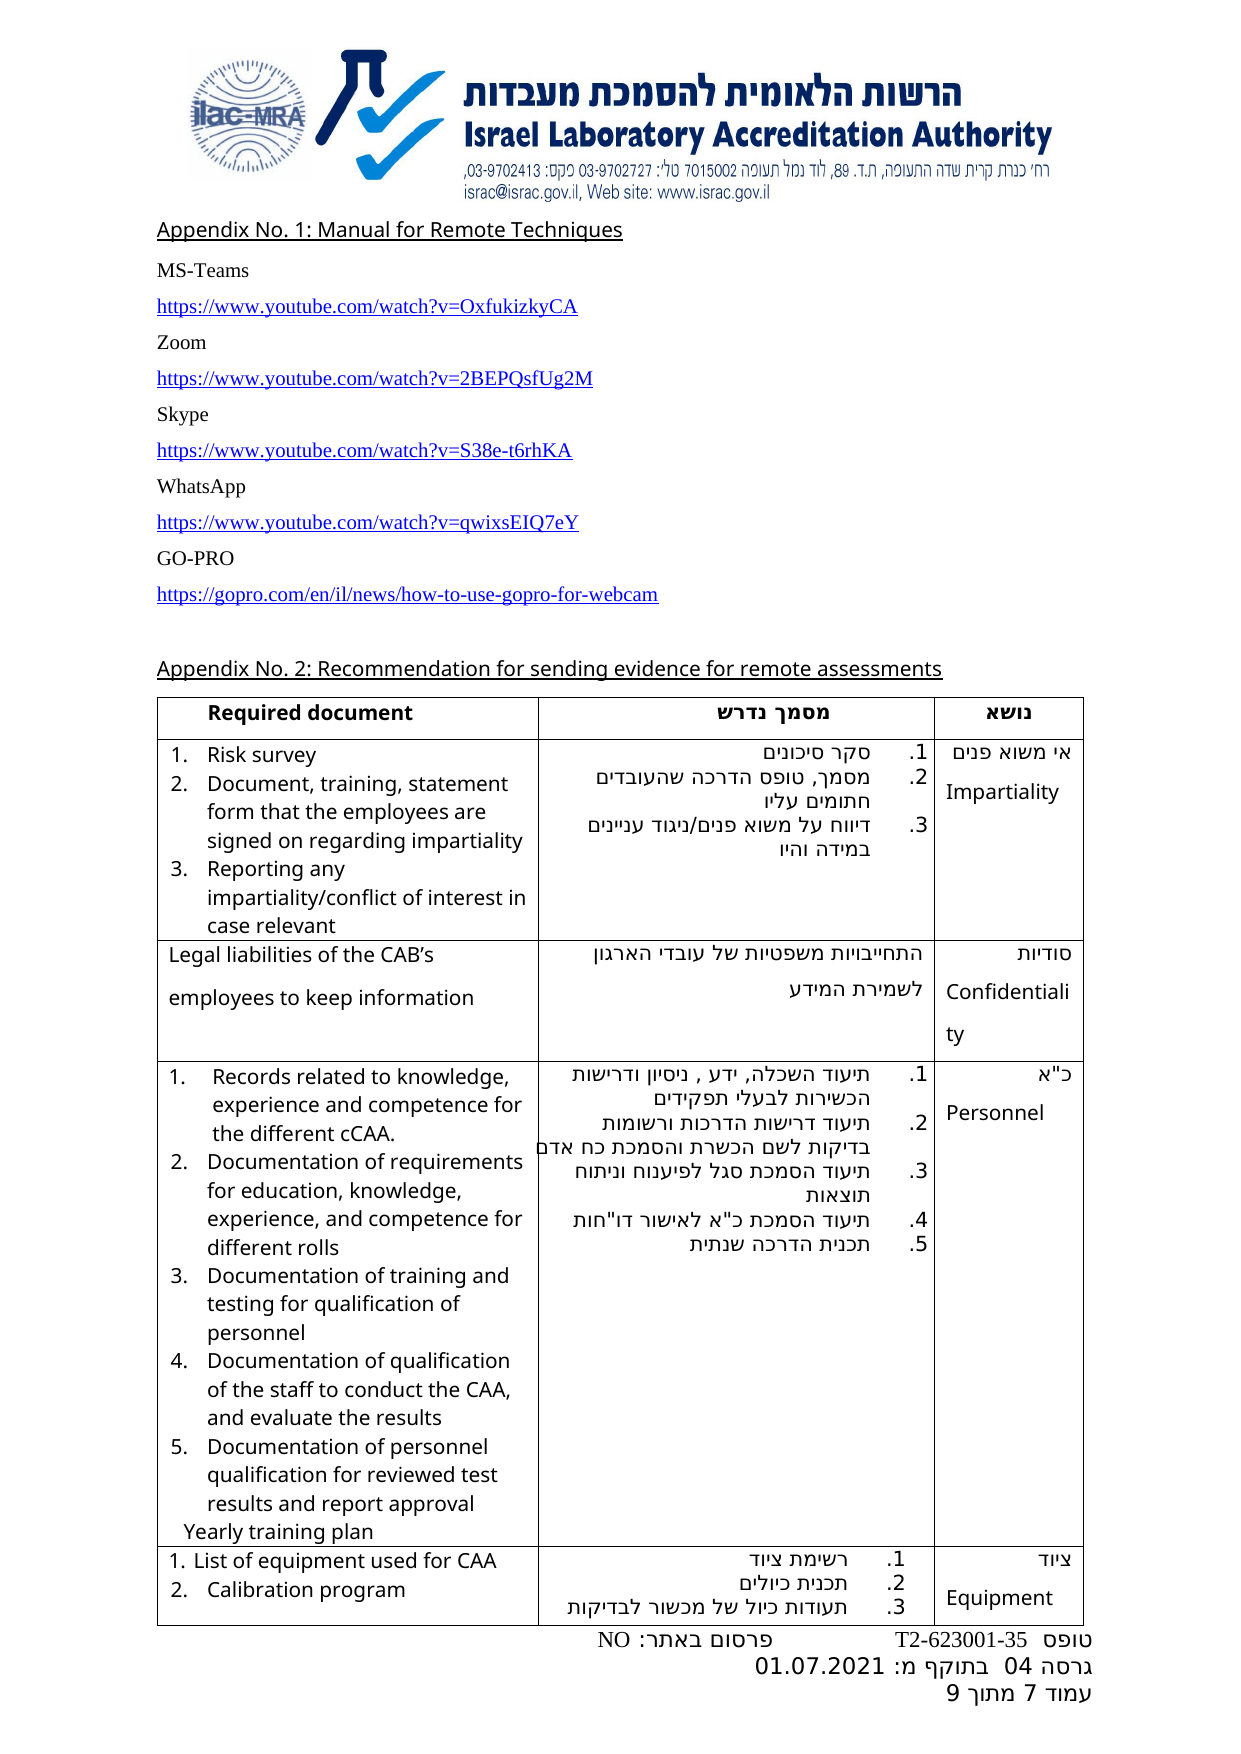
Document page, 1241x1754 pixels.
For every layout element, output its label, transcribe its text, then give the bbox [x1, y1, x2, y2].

picture [187, 47, 1052, 202]
